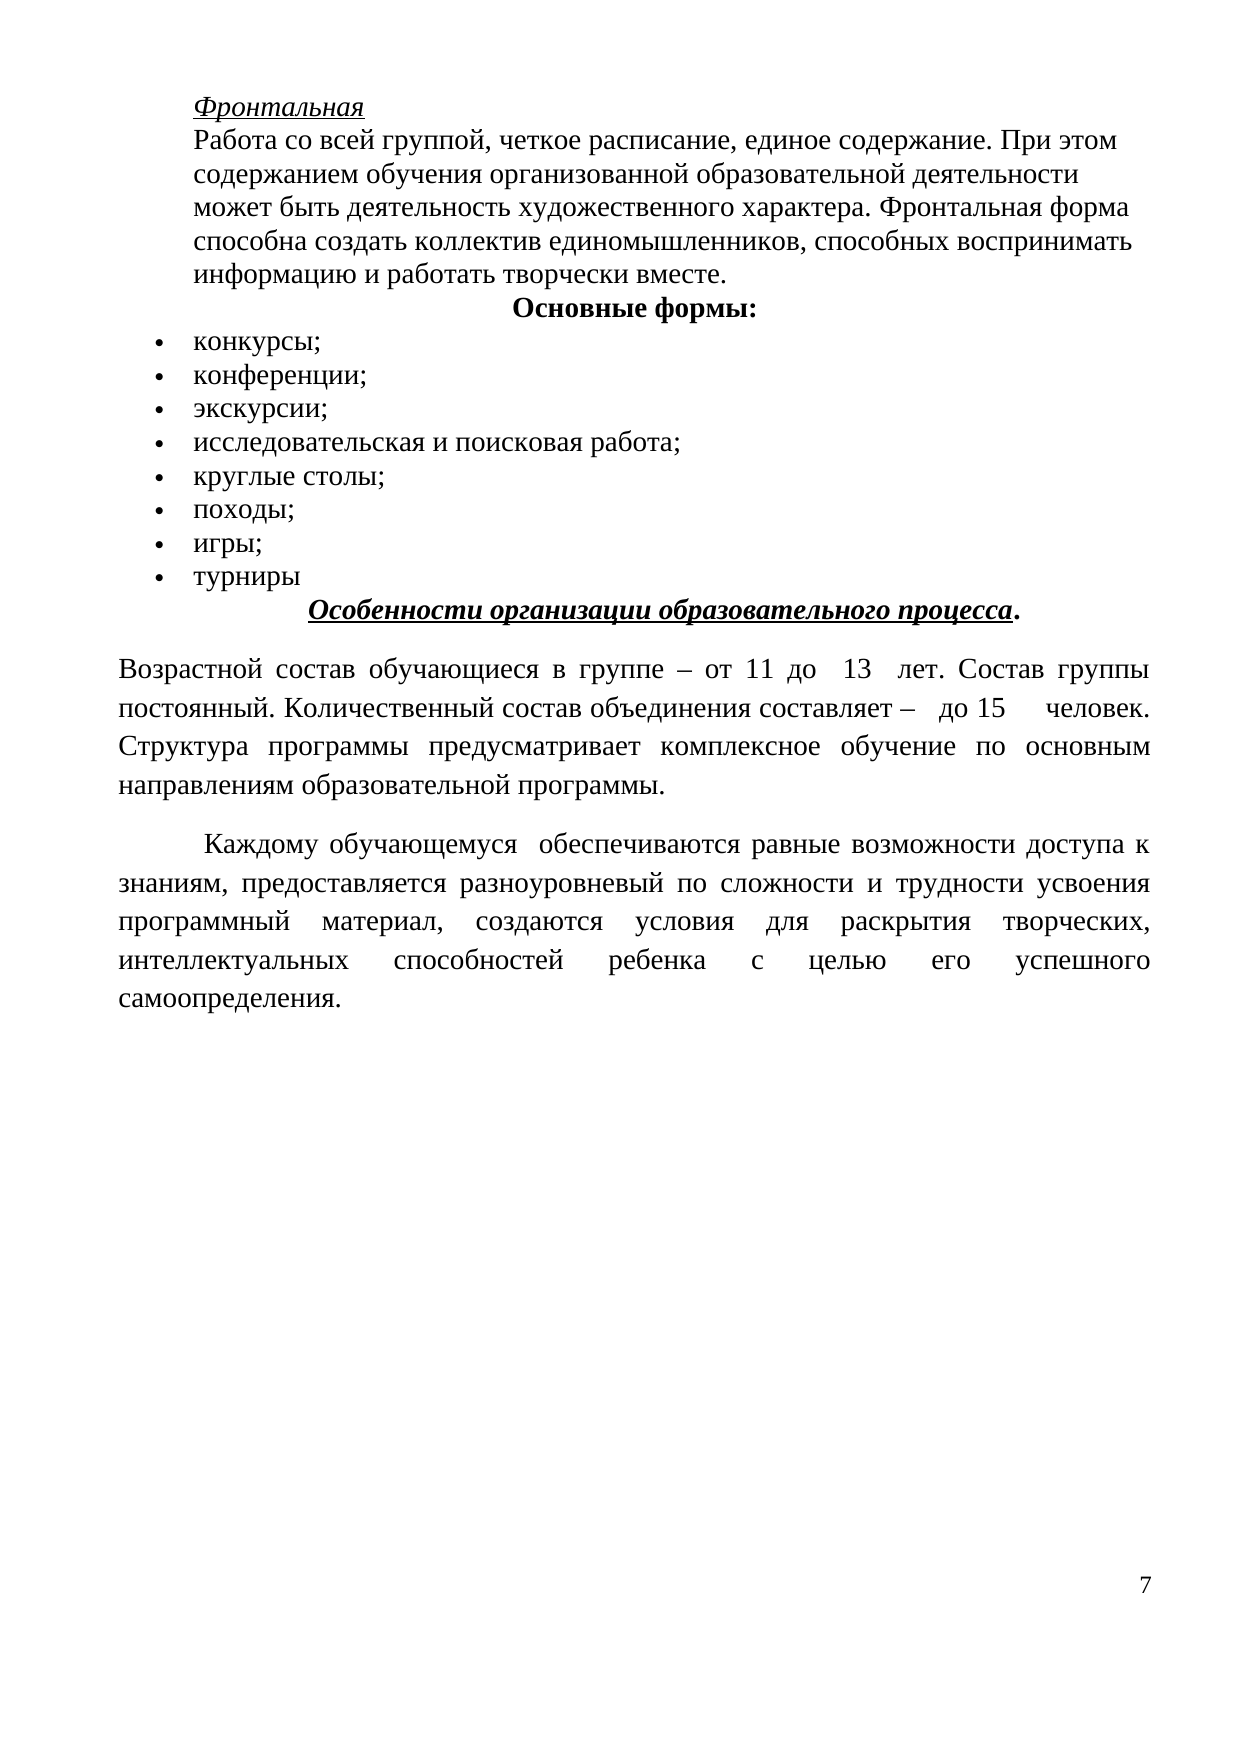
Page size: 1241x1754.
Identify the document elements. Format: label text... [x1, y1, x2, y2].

list круглые столы; [156, 458, 1152, 491]
text Фронтальная [193, 89, 1152, 122]
list экскурсии; [156, 391, 1152, 424]
text Особенности организации образовательного процесса. [177, 592, 1152, 625]
text Возрастной состав обучающиеся в группе – от 11 до 13 лет. Состав группы постоянный. Количественный состав объединения составляет – до 15 человек. Структура программы предусматривает комплексное обучение по основным направлениям образовательной программы. [118, 651, 1152, 800]
list турниры [156, 558, 1152, 592]
list конкурсы; [156, 323, 1152, 357]
list конференции; [156, 357, 1152, 391]
text Каждому обучающемуся обеспечиваются равные возможности доступа к знаниям, предоставляется разноуровневый по сложности и трудности усвоения программный материал, создаются условия для раскрытия творческих, интеллектуальных способностей ребенка с целью его успешного самоопределения. [118, 826, 1152, 1014]
list походы; [156, 491, 1152, 525]
text Основные формы: [118, 290, 1152, 323]
list исследовательская и поисковая работа; [156, 424, 1152, 458]
list игры; [156, 525, 1152, 558]
text Работа со всей группой, четкое расписание, единое содержание. При этом содержанием обучения организованной образовательной деятельности может быть деятельность художественного характера. Фронтальная форма способна создать коллектив единомышленников, способных воспринимать информацию и работать творчески вместе. [193, 122, 1152, 290]
